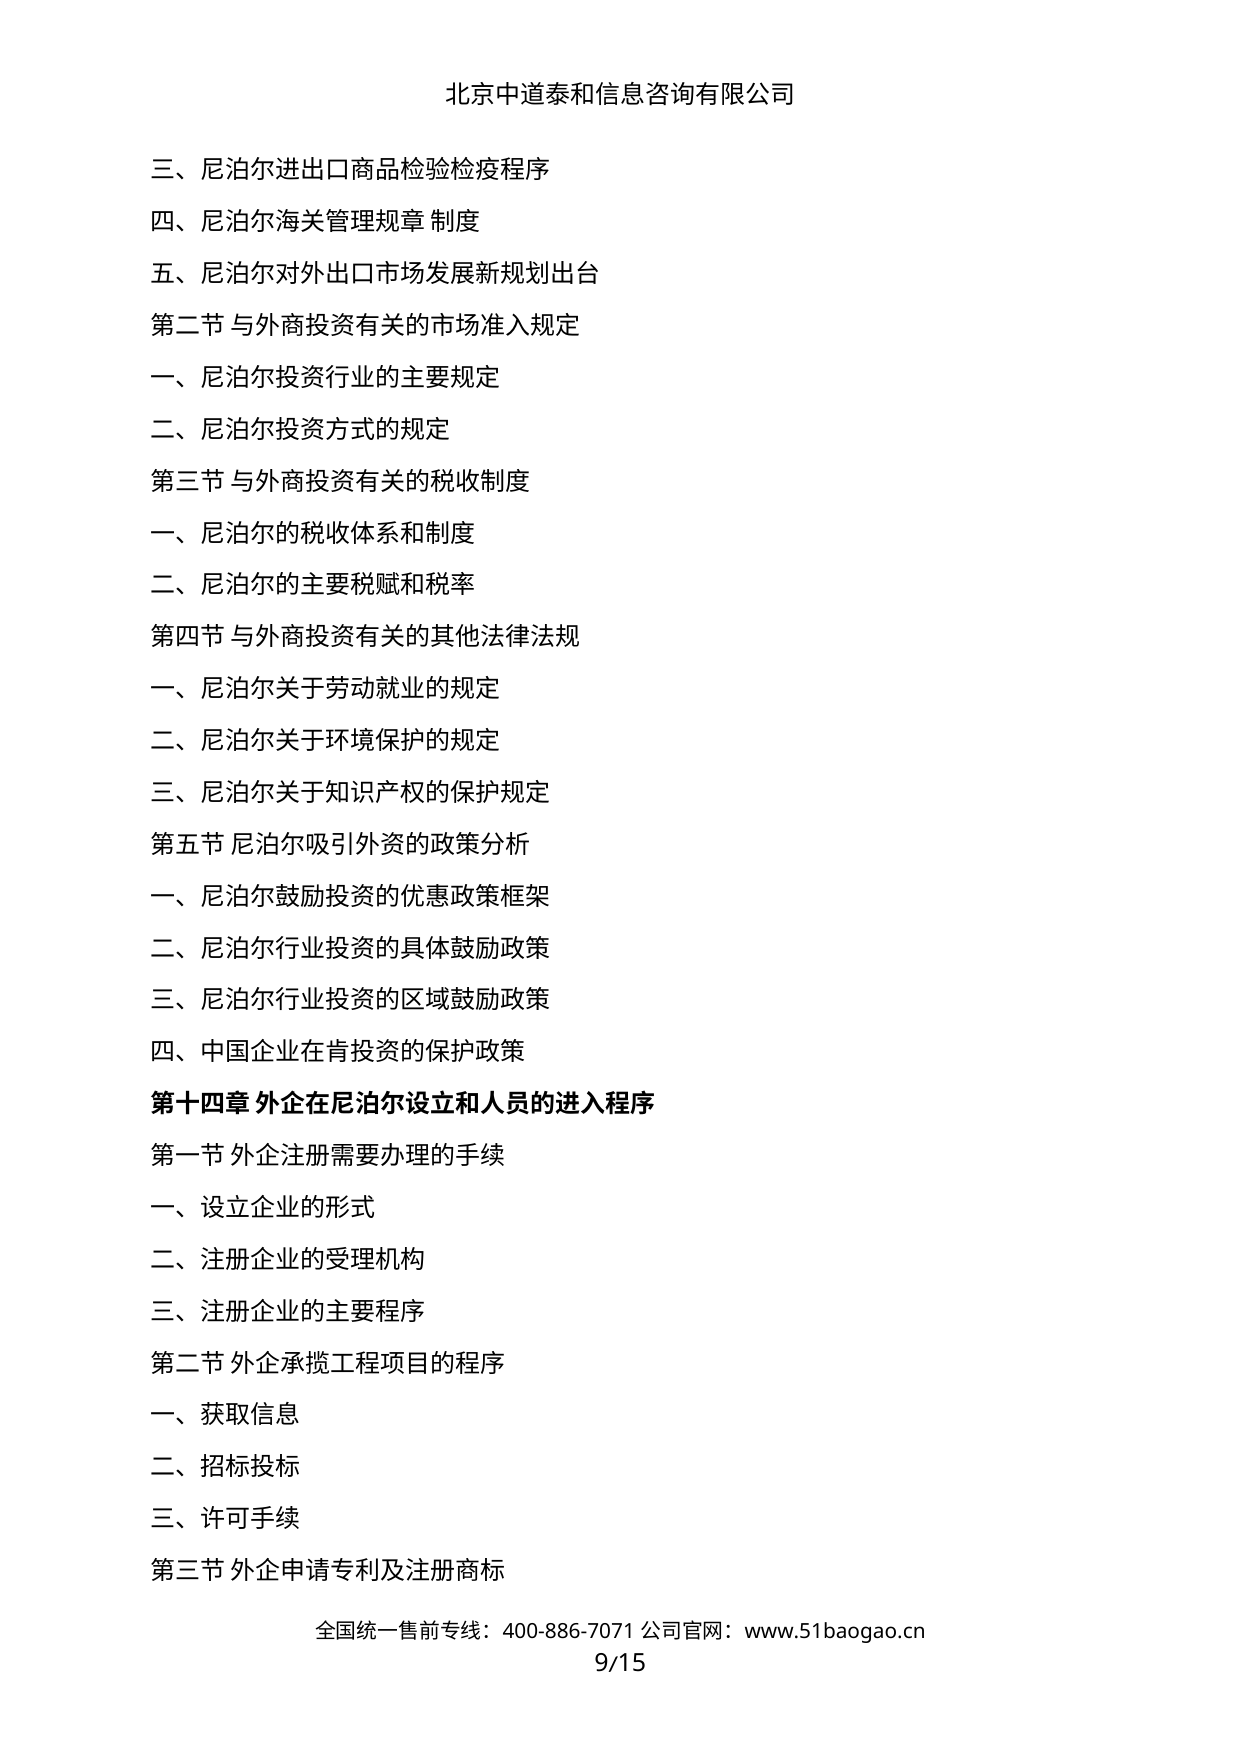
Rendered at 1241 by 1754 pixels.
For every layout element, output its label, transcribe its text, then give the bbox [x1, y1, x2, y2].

text 第二节 与外商投资有关的市场准入规定 [150, 306, 1090, 342]
text 一、尼泊尔鼓励投资的优惠政策框架 [150, 876, 1090, 912]
text 一、尼泊尔关于劳动就业的规定 [150, 669, 1090, 705]
text 第五节 尼泊尔吸引外资的政策分析 [150, 824, 1090, 861]
text 四、尼泊尔海关管理规章 制度 [150, 202, 1090, 238]
text 第二节 外企承揽工程项目的程序 [150, 1343, 1090, 1379]
text 四、中国企业在肯投资的保护政策 [150, 1032, 1090, 1068]
text 第三节 与外商投资有关的税收制度 [150, 461, 1090, 497]
text 三、尼泊尔行业投资的区域鼓励政策 [150, 980, 1090, 1016]
text 三、许可手续 [150, 1499, 1090, 1535]
text 二、尼泊尔关于环境保护的规定 [150, 721, 1090, 757]
text 一、尼泊尔投资行业的主要规定 [150, 357, 1090, 394]
text 第一节 外企注册需要办理的手续 [150, 1136, 1090, 1172]
text 第三节 外企申请专利及注册商标 [150, 1551, 1090, 1587]
text 二、招标投标 [150, 1447, 1090, 1483]
text 二、尼泊尔的主要税赋和税率 [150, 565, 1090, 601]
text 一、尼泊尔的税收体系和制度 [150, 513, 1090, 549]
text 二、注册企业的受理机构 [150, 1239, 1090, 1276]
text 三、尼泊尔进出口商品检验检疫程序 [150, 150, 1090, 186]
text 一、设立企业的形式 [150, 1187, 1090, 1224]
text 一、获取信息 [150, 1395, 1090, 1431]
text 二、尼泊尔投资方式的规定 [150, 409, 1090, 446]
text 三、注册企业的主要程序 [150, 1291, 1090, 1327]
text 二、尼泊尔行业投资的具体鼓励政策 [150, 928, 1090, 964]
text 三、尼泊尔关于知识产权的保护规定 [150, 772, 1090, 809]
text 第四节 与外商投资有关的其他法律法规 [150, 617, 1090, 653]
text 五、尼泊尔对外出口市场发展新规划出台 [150, 254, 1090, 290]
text 第十四章 外企在尼泊尔设立和人员的进入程序 [150, 1084, 1090, 1120]
